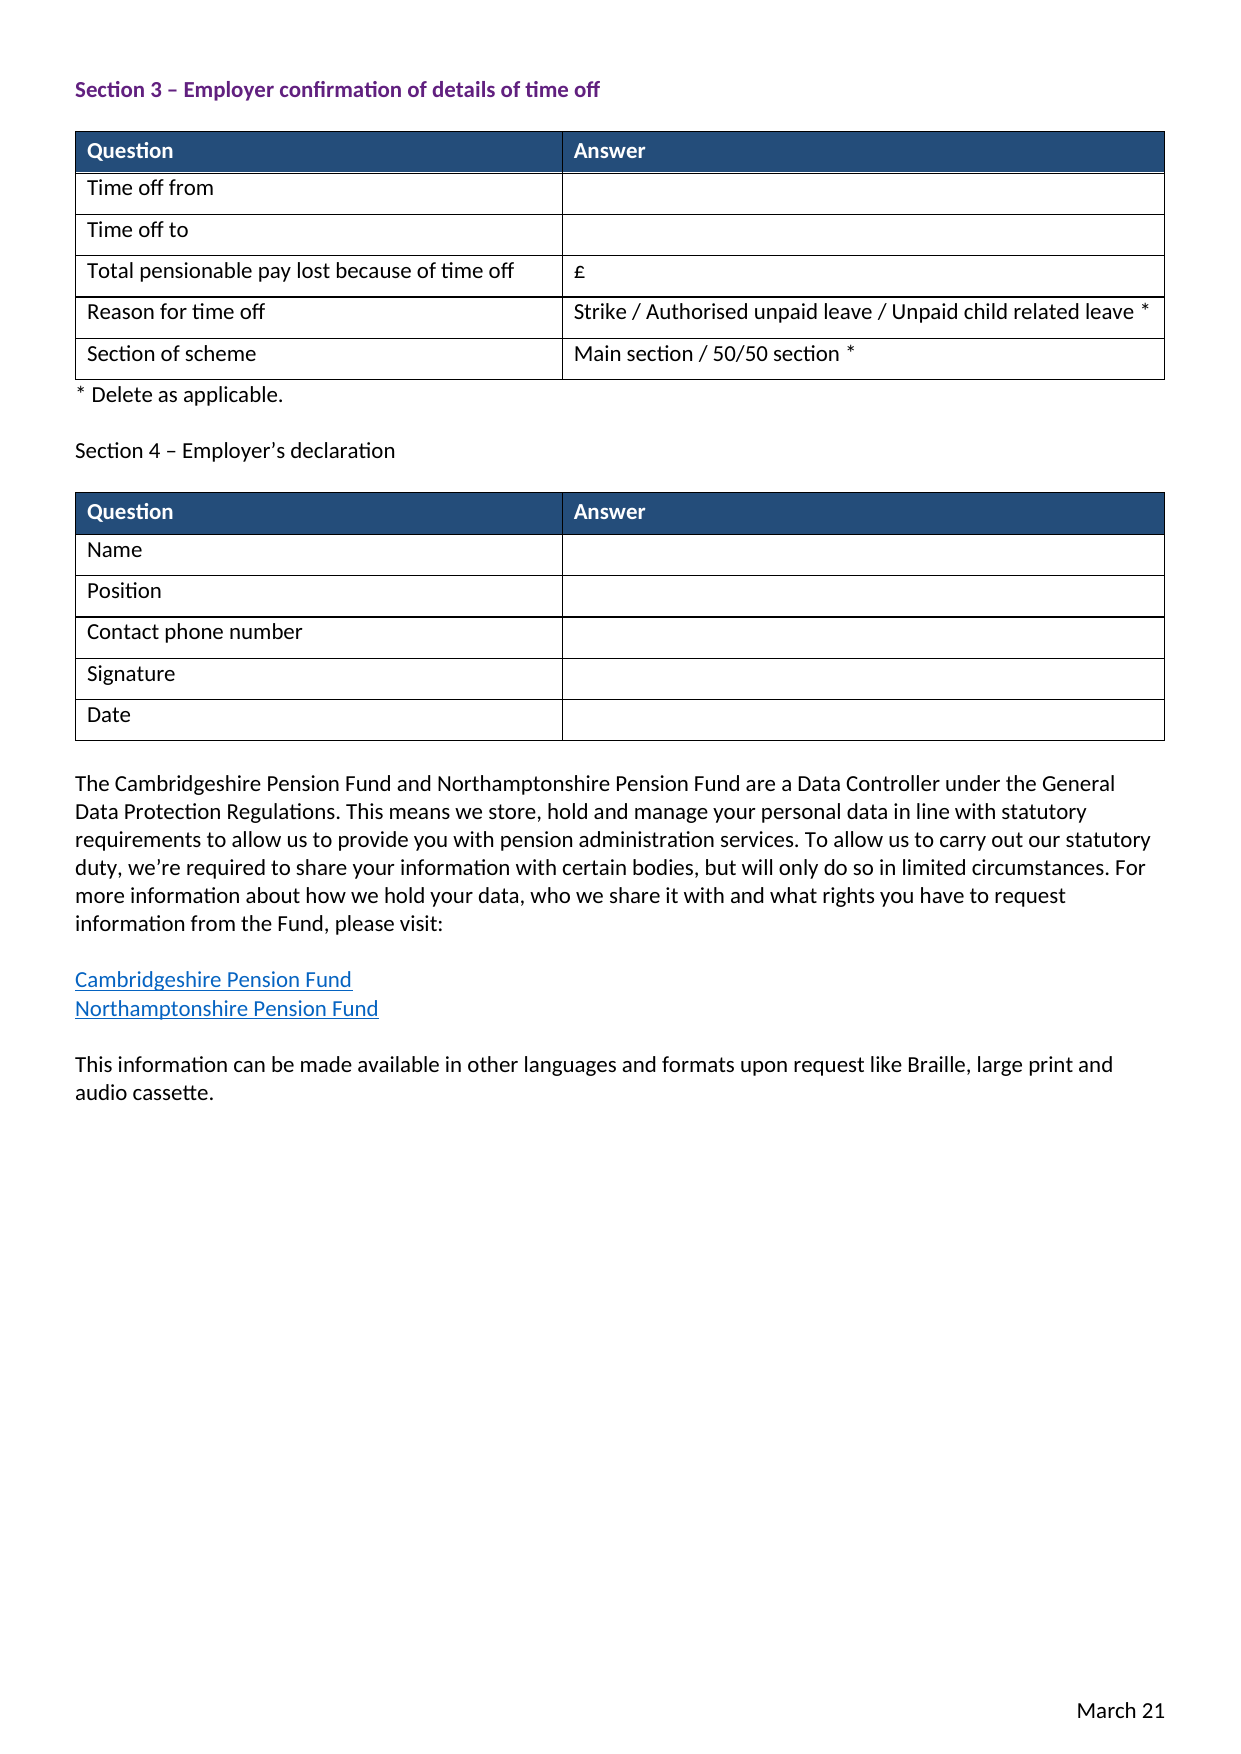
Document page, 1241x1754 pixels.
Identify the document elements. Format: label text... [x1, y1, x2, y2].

table_cell Time off to [76, 215, 562, 255]
table_cell Main section / 50/50 section * [563, 339, 1164, 379]
table_cell Time off from [76, 174, 562, 214]
table_header Answer [563, 132, 1164, 172]
table_header Answer [563, 493, 1164, 534]
table_cell Name [76, 535, 562, 575]
table_header Question [76, 132, 562, 172]
table_cell [563, 215, 1164, 255]
table_cell Total pensionable pay lost because of time off [76, 256, 562, 296]
text The Cambridgeshire Pension Fund and Northamptonshire Pension Fund are a Data Controller under the General Data Protection Regulations. This means we store, hold and manage your personal data in line with statutory requirements to allow us to provide you with pension administration services. To allow us to carry out our statutory duty, we’re required to share your information with certain bodies, but will only do so in limited circumstances. For more information about how we hold your data, who we share it with and what rights you have to request information from the Fund, please visit: [75, 769, 1165, 938]
table_cell Reason for time off [76, 298, 562, 338]
text Section 3 – Employer confirmation of details of time off [75, 75, 1165, 103]
table_cell [563, 576, 1164, 616]
table_cell [563, 535, 1164, 575]
table_cell Signature [76, 659, 562, 699]
table_cell £ [563, 256, 1164, 296]
table_cell Contact phone number [76, 618, 562, 658]
table_cell [563, 174, 1164, 214]
text Northamptonshire Pension Fund [75, 994, 1165, 1022]
table_cell [563, 659, 1164, 699]
table_cell Date [76, 700, 562, 740]
text This information can be made available in other languages and formats upon request like Braille, large print and audio cassette. [75, 1050, 1165, 1106]
table_cell Strike / Authorised unpaid leave / Unpaid child related leave * [563, 298, 1164, 338]
text Cambridgeshire Pension Fund [75, 966, 1165, 994]
table_cell Section of scheme [76, 339, 562, 379]
table_header Question [76, 493, 562, 534]
table_cell Position [76, 576, 562, 616]
table_cell [563, 618, 1164, 658]
text Section 4 – Employer’s declaration [75, 436, 1165, 464]
table_cell [563, 700, 1164, 740]
text * Delete as applicable. [75, 380, 1165, 408]
